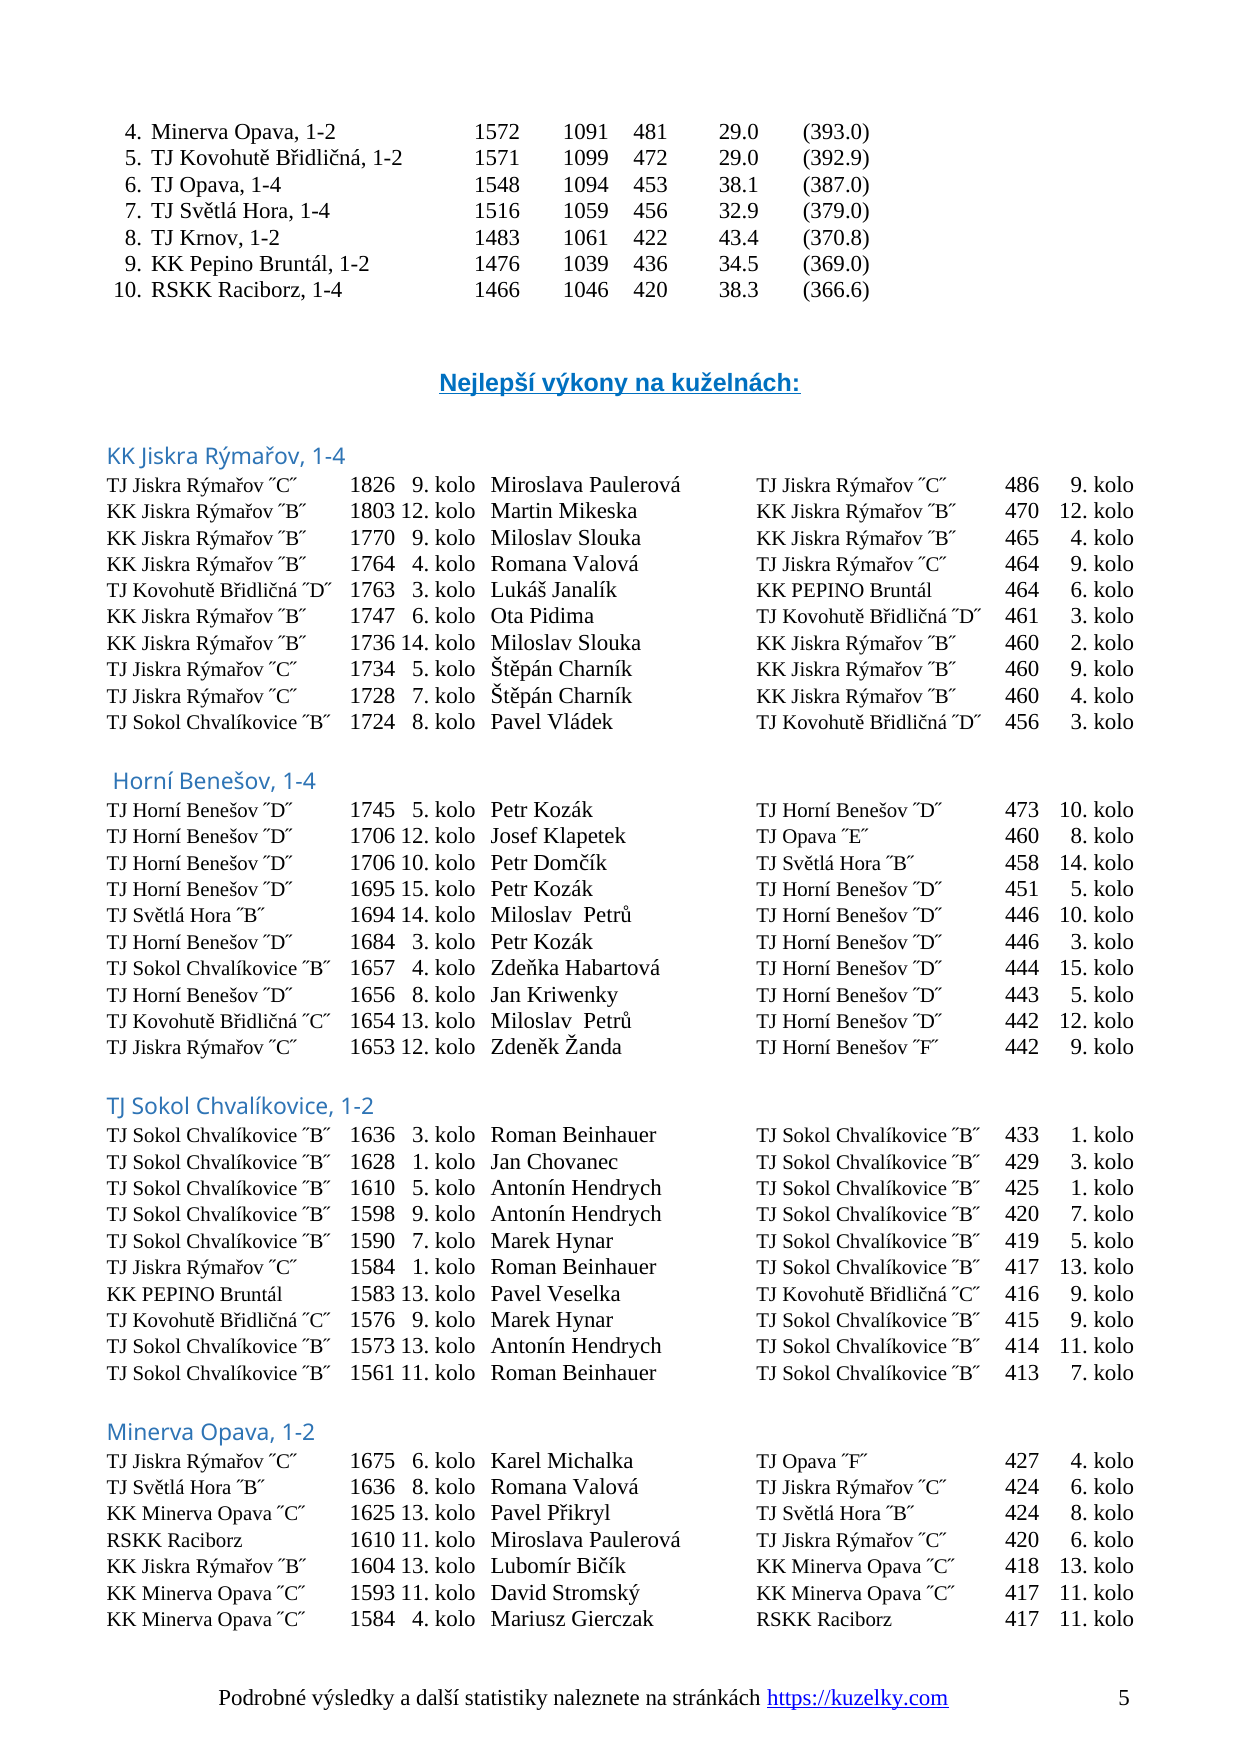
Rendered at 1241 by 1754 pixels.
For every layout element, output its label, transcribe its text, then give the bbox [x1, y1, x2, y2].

text KK Jiskra Rýmařov ˝B˝ 1770 9. kolo Miloslav Slouka KK Jiskra Rýmařov ˝B˝ 465 4. kolo [106, 523, 1134, 550]
text TJ Jiskra Rýmařov ˝C˝ 1675 6. kolo Karel Michalka TJ Opava ˝F˝ 427 4. kolo [106, 1447, 1134, 1473]
text RSKK Raciborz 1610 11. kolo Miroslava Paulerová TJ Jiskra Rýmařov ˝C˝ 420 6. kolo [106, 1526, 1134, 1552]
text TJ Horní Benešov ˝D˝ 1684 3. kolo Petr Kozák TJ Horní Benešov ˝D˝ 446 3. kolo [106, 928, 1134, 954]
text TJ Světlá Hora ˝B˝ 1636 8. kolo Romana Valová TJ Jiskra Rýmařov ˝C˝ 424 6. kolo [106, 1473, 1134, 1499]
text 4. Minerva Opava, 1-2 1572 1091 481 29.0 (393.0) [106, 118, 1134, 144]
text TJ Horní Benešov ˝D˝ 1706 12. kolo Josef Klapetek TJ Opava ˝E˝ 460 8. kolo [106, 822, 1134, 849]
text KK Jiskra Rýmařov ˝B˝ 1604 13. kolo Lubomír Bičík KK Minerva Opava ˝C˝ 418 13. kolo [106, 1552, 1134, 1578]
text TJ Sokol Chvalíkovice ˝B˝ 1598 9. kolo Antonín Hendrych TJ Sokol Chvalíkovice ˝B˝ 420 7. kolo [106, 1201, 1134, 1227]
text KK Jiskra Rýmařov ˝B˝ 1764 4. kolo Romana Valová TJ Jiskra Rýmařov ˝C˝ 464 9. kolo [106, 550, 1134, 576]
text KK Minerva Opava ˝C˝ 1625 13. kolo Pavel Přikryl TJ Světlá Hora ˝B˝ 424 8. kolo [106, 1499, 1134, 1526]
text TJ Kovohutě Břidličná ˝C˝ 1576 9. kolo Marek Hynar TJ Sokol Chvalíkovice ˝B˝ 415 9. kolo [106, 1306, 1134, 1332]
text TJ Kovohutě Břidličná ˝C˝ 1654 13. kolo Miloslav Petrů TJ Horní Benešov ˝D˝ 442 12. kolo [106, 1007, 1134, 1033]
subtitle TJ Sokol Chvalíkovice, 1-2 [106, 1090, 1134, 1121]
text Nejlepší výkony na kuželnách: [94, 368, 1145, 397]
text 9. KK Pepino Bruntál, 1-2 1476 1039 436 34.5 (369.0) [106, 250, 1134, 276]
text TJ Jiskra Rýmařov ˝C˝ 1653 12. kolo Zdeněk Žanda TJ Horní Benešov ˝F˝ 442 9. kolo [106, 1033, 1134, 1060]
text KK Minerva Opava ˝C˝ 1593 11. kolo David Stromský KK Minerva Opava ˝C˝ 417 11. kolo [106, 1578, 1134, 1605]
text TJ Kovohutě Břidličná ˝D˝ 1763 3. kolo Lukáš Janalík KK PEPINO Bruntál 464 6. kolo [106, 576, 1134, 603]
subtitle KK Jiskra Rýmařov, 1-4 [106, 439, 1134, 471]
text TJ Sokol Chvalíkovice ˝B˝ 1561 11. kolo Roman Beinhauer TJ Sokol Chvalíkovice ˝B˝ 413 7. kolo [106, 1359, 1134, 1385]
text 6. TJ Opava, 1-4 1548 1094 453 38.1 (387.0) [106, 171, 1134, 197]
text TJ Sokol Chvalíkovice ˝B˝ 1610 5. kolo Antonín Hendrych TJ Sokol Chvalíkovice ˝B˝ 425 1. kolo [106, 1174, 1134, 1201]
subtitle Minerva Opava, 1-2 [106, 1416, 1134, 1447]
text TJ Sokol Chvalíkovice ˝B˝ 1573 13. kolo Antonín Hendrych TJ Sokol Chvalíkovice ˝B˝ 414 11. kolo [106, 1332, 1134, 1359]
text KK Jiskra Rýmařov ˝B˝ 1736 14. kolo Miloslav Slouka KK Jiskra Rýmařov ˝B˝ 460 2. kolo [106, 629, 1134, 655]
text TJ Horní Benešov ˝D˝ 1695 15. kolo Petr Kozák TJ Horní Benešov ˝D˝ 451 5. kolo [106, 875, 1134, 902]
text TJ Horní Benešov ˝D˝ 1745 5. kolo Petr Kozák TJ Horní Benešov ˝D˝ 473 10. kolo [106, 796, 1134, 822]
subtitle Horní Benešov, 1-4 [106, 765, 1134, 796]
text TJ Sokol Chvalíkovice ˝B˝ 1636 3. kolo Roman Beinhauer TJ Sokol Chvalíkovice ˝B˝ 433 1. kolo [106, 1121, 1134, 1148]
text KK Jiskra Rýmařov ˝B˝ 1803 12. kolo Martin Mikeska KK Jiskra Rýmařov ˝B˝ 470 12. kolo [106, 497, 1134, 523]
text KK Minerva Opava ˝C˝ 1584 4. kolo Mariusz Gierczak RSKK Raciborz 417 11. kolo [106, 1605, 1134, 1631]
text TJ Sokol Chvalíkovice ˝B˝ 1657 4. kolo Zdeňka Habartová TJ Horní Benešov ˝D˝ 444 15. kolo [106, 954, 1134, 981]
text KK Jiskra Rýmařov ˝B˝ 1747 6. kolo Ota Pidima TJ Kovohutě Břidličná ˝D˝ 461 3. kolo [106, 603, 1134, 629]
text TJ Sokol Chvalíkovice ˝B˝ 1724 8. kolo Pavel Vládek TJ Kovohutě Břidličná ˝D˝ 456 3. kolo [106, 708, 1134, 734]
text 7. TJ Světlá Hora, 1-4 1516 1059 456 32.9 (379.0) [106, 197, 1134, 223]
text 8. TJ Krnov, 1-2 1483 1061 422 43.4 (370.8) [106, 223, 1134, 250]
text 5. TJ Kovohutě Břidličná, 1-2 1571 1099 472 29.0 (392.9) [106, 144, 1134, 171]
text TJ Horní Benešov ˝D˝ 1656 8. kolo Jan Kriwenky TJ Horní Benešov ˝D˝ 443 5. kolo [106, 981, 1134, 1007]
text KK PEPINO Bruntál 1583 13. kolo Pavel Veselka TJ Kovohutě Břidličná ˝C˝ 416 9. kolo [106, 1279, 1134, 1306]
text 10. RSKK Raciborz, 1-4 1466 1046 420 38.3 (366.6) [106, 276, 1134, 303]
text TJ Jiskra Rýmařov ˝C˝ 1584 1. kolo Roman Beinhauer TJ Sokol Chvalíkovice ˝B˝ 417 13. kolo [106, 1253, 1134, 1279]
text TJ Světlá Hora ˝B˝ 1694 14. kolo Miloslav Petrů TJ Horní Benešov ˝D˝ 446 10. kolo [106, 902, 1134, 928]
text TJ Sokol Chvalíkovice ˝B˝ 1628 1. kolo Jan Chovanec TJ Sokol Chvalíkovice ˝B˝ 429 3. kolo [106, 1148, 1134, 1174]
text TJ Jiskra Rýmařov ˝C˝ 1734 5. kolo Štěpán Charník KK Jiskra Rýmařov ˝B˝ 460 9. kolo [106, 655, 1134, 682]
text TJ Horní Benešov ˝D˝ 1706 10. kolo Petr Domčík TJ Světlá Hora ˝B˝ 458 14. kolo [106, 849, 1134, 875]
text TJ Sokol Chvalíkovice ˝B˝ 1590 7. kolo Marek Hynar TJ Sokol Chvalíkovice ˝B˝ 419 5. kolo [106, 1227, 1134, 1253]
text TJ Jiskra Rýmařov ˝C˝ 1826 9. kolo Miroslava Paulerová TJ Jiskra Rýmařov ˝C˝ 486 9. kolo [106, 471, 1134, 497]
text TJ Jiskra Rýmařov ˝C˝ 1728 7. kolo Štěpán Charník KK Jiskra Rýmařov ˝B˝ 460 4. kolo [106, 682, 1134, 708]
